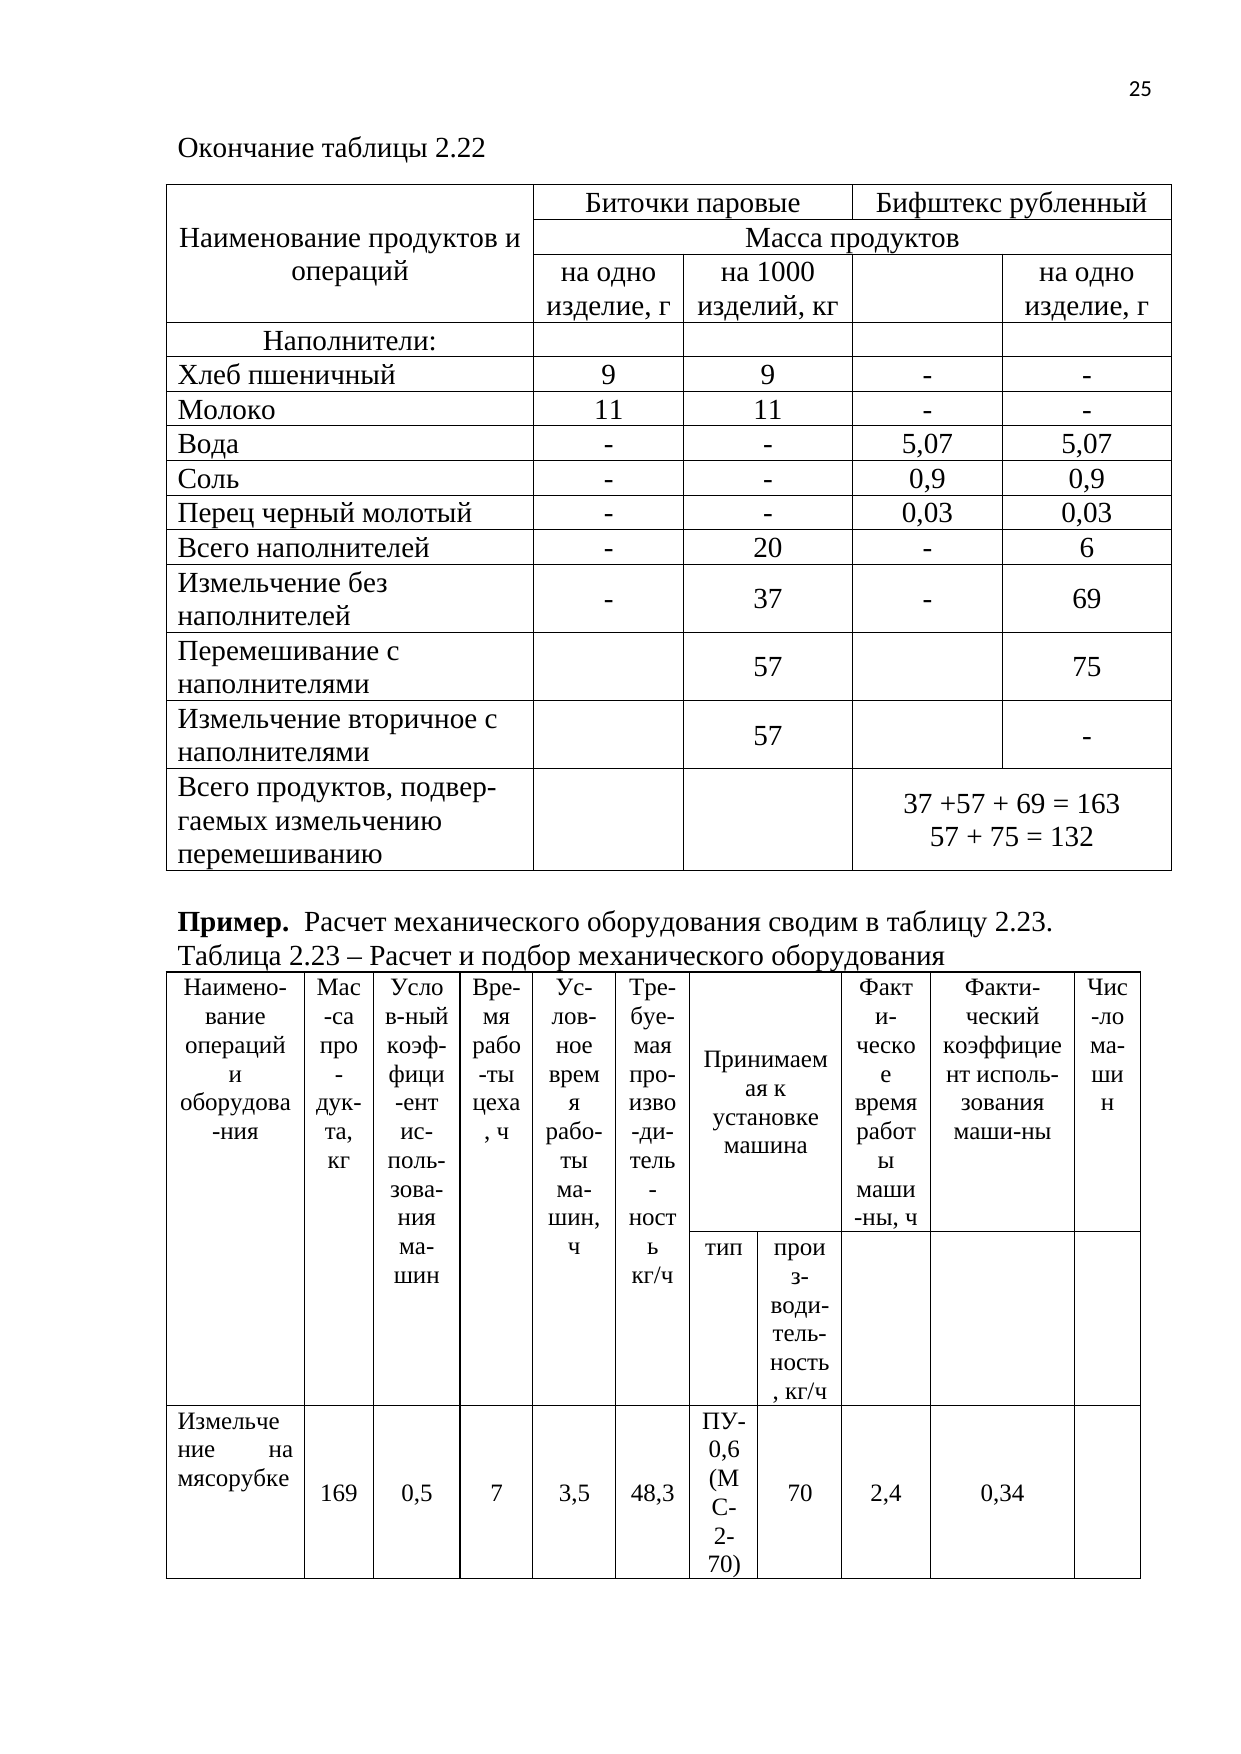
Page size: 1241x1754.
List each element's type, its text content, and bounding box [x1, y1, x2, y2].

table_cell - [684, 461, 852, 494]
table_cell [1003, 323, 1171, 356]
text Таблица 2.23 – Расчет и подбор механического оборудования [177, 938, 1152, 971]
table_header Мас-са про-дук-та, кг [305, 973, 373, 1405]
table_cell Измельчение вторичное с наполнителями [167, 701, 533, 768]
table_cell на одно изделие, г [1003, 255, 1171, 322]
table_cell 9 [534, 357, 683, 391]
table_cell 48,3 [616, 1406, 689, 1578]
table_cell 3,5 [533, 1406, 615, 1578]
table_cell [1075, 1406, 1140, 1578]
table_header Биточки паровые [534, 185, 852, 219]
table_cell 57 [684, 633, 852, 700]
table_cell на 1000 изделий, кг [684, 255, 852, 322]
table_cell Молоко [167, 392, 533, 425]
table_cell [534, 701, 683, 768]
table_cell Измельчение на мясорубке [167, 1406, 304, 1578]
table_header Наименование продуктов и операций [167, 185, 533, 322]
table_cell Перемешивание с наполнителями [167, 633, 533, 700]
table_cell - [534, 496, 683, 529]
table_cell 6 [1003, 530, 1171, 564]
table_cell [684, 769, 852, 870]
table_cell [853, 701, 1002, 768]
table_cell 0,03 [853, 496, 1002, 529]
table_cell 5,07 [1003, 426, 1171, 460]
table_cell 169 [305, 1406, 373, 1578]
table_cell 11 [534, 392, 683, 425]
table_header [931, 973, 1074, 1231]
table_cell ПУ-0,6 (МС-2-70) [690, 1406, 757, 1578]
table_cell Хлеб пшеничный [167, 357, 533, 391]
table_cell 5,07 [853, 426, 1002, 460]
table_cell Всего наполнителей [167, 530, 533, 564]
table_cell Наполнители: [167, 323, 533, 356]
table_header Вре-мя рабо-ты цеха, ч [461, 973, 532, 1405]
table_header Принимаемая к установке машина [690, 973, 841, 1231]
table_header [374, 973, 459, 1405]
table_cell - [1003, 392, 1171, 425]
table_cell [842, 1232, 930, 1405]
table_cell Соль [167, 461, 533, 494]
table_cell 70 [758, 1406, 841, 1578]
table_cell 0,9 [853, 461, 1002, 494]
table_cell 2,4 [842, 1406, 930, 1578]
table_cell произ-води-тель-ность, кг/ч [758, 1232, 841, 1405]
table_cell - [684, 496, 852, 529]
table_cell 75 [1003, 633, 1171, 700]
table_cell - [853, 530, 1002, 564]
table_header Факти-ческое время работы маши-ны, ч [842, 973, 930, 1231]
table_header Чис-ло ма-шин [1075, 973, 1140, 1231]
text Окончание таблицы 2.22 [177, 130, 1152, 163]
table_cell [684, 323, 852, 356]
table_cell 37 +57 + 69 = 163 57 + 75 = 132 [853, 769, 1171, 870]
table_cell [931, 1232, 1074, 1405]
table_cell Всего продуктов, подвер-гаемых измельчению перемешиванию [167, 769, 533, 870]
table_cell Масса продуктов [534, 220, 1171, 253]
table_cell - [534, 530, 683, 564]
table_cell тип [690, 1232, 757, 1405]
table_header Тре-буе-мая про-изво-ди-тель-ность кг/ч [616, 973, 689, 1405]
table_cell 0,03 [1003, 496, 1171, 529]
table_cell Измельчение без наполнителей [167, 565, 533, 632]
table_cell - [534, 565, 683, 632]
table_cell 11 [684, 392, 852, 425]
table_cell [853, 323, 1002, 356]
table_header Бифштекс рубленный [853, 185, 1171, 219]
table_cell - [684, 426, 852, 460]
table_cell на одно изделие, г [534, 255, 683, 322]
text Пример. Расчет механического оборудования сводим в таблицу 2.23. [177, 904, 1152, 938]
table_cell [853, 255, 1002, 322]
table_cell - [1003, 357, 1171, 391]
table_cell - [534, 461, 683, 494]
table_cell 37 [684, 565, 852, 632]
table_cell 0,5 [374, 1406, 459, 1578]
table_cell 57 [684, 701, 852, 768]
table_cell - [534, 426, 683, 460]
table_header Ус-лов-ное время рабо-ты ма-шин,ч [533, 973, 615, 1405]
table_cell 20 [684, 530, 852, 564]
table_cell - [853, 357, 1002, 391]
table_cell [1075, 1232, 1140, 1405]
table_cell Вода [167, 426, 533, 460]
table_cell [534, 323, 683, 356]
table_cell 7 [461, 1406, 532, 1578]
table_cell [534, 633, 683, 700]
table_cell - [853, 565, 1002, 632]
table_cell [853, 633, 1002, 700]
table_cell 9 [684, 357, 852, 391]
table_cell Перец черный молотый [167, 496, 533, 529]
table_header Наимено-вание операций и оборудова-ния [167, 973, 304, 1405]
table_cell 69 [1003, 565, 1171, 632]
table_cell 0,9 [1003, 461, 1171, 494]
table_cell - [853, 392, 1002, 425]
table_cell - [1003, 701, 1171, 768]
table_cell 0,34 [931, 1406, 1074, 1578]
table_cell [534, 769, 683, 870]
